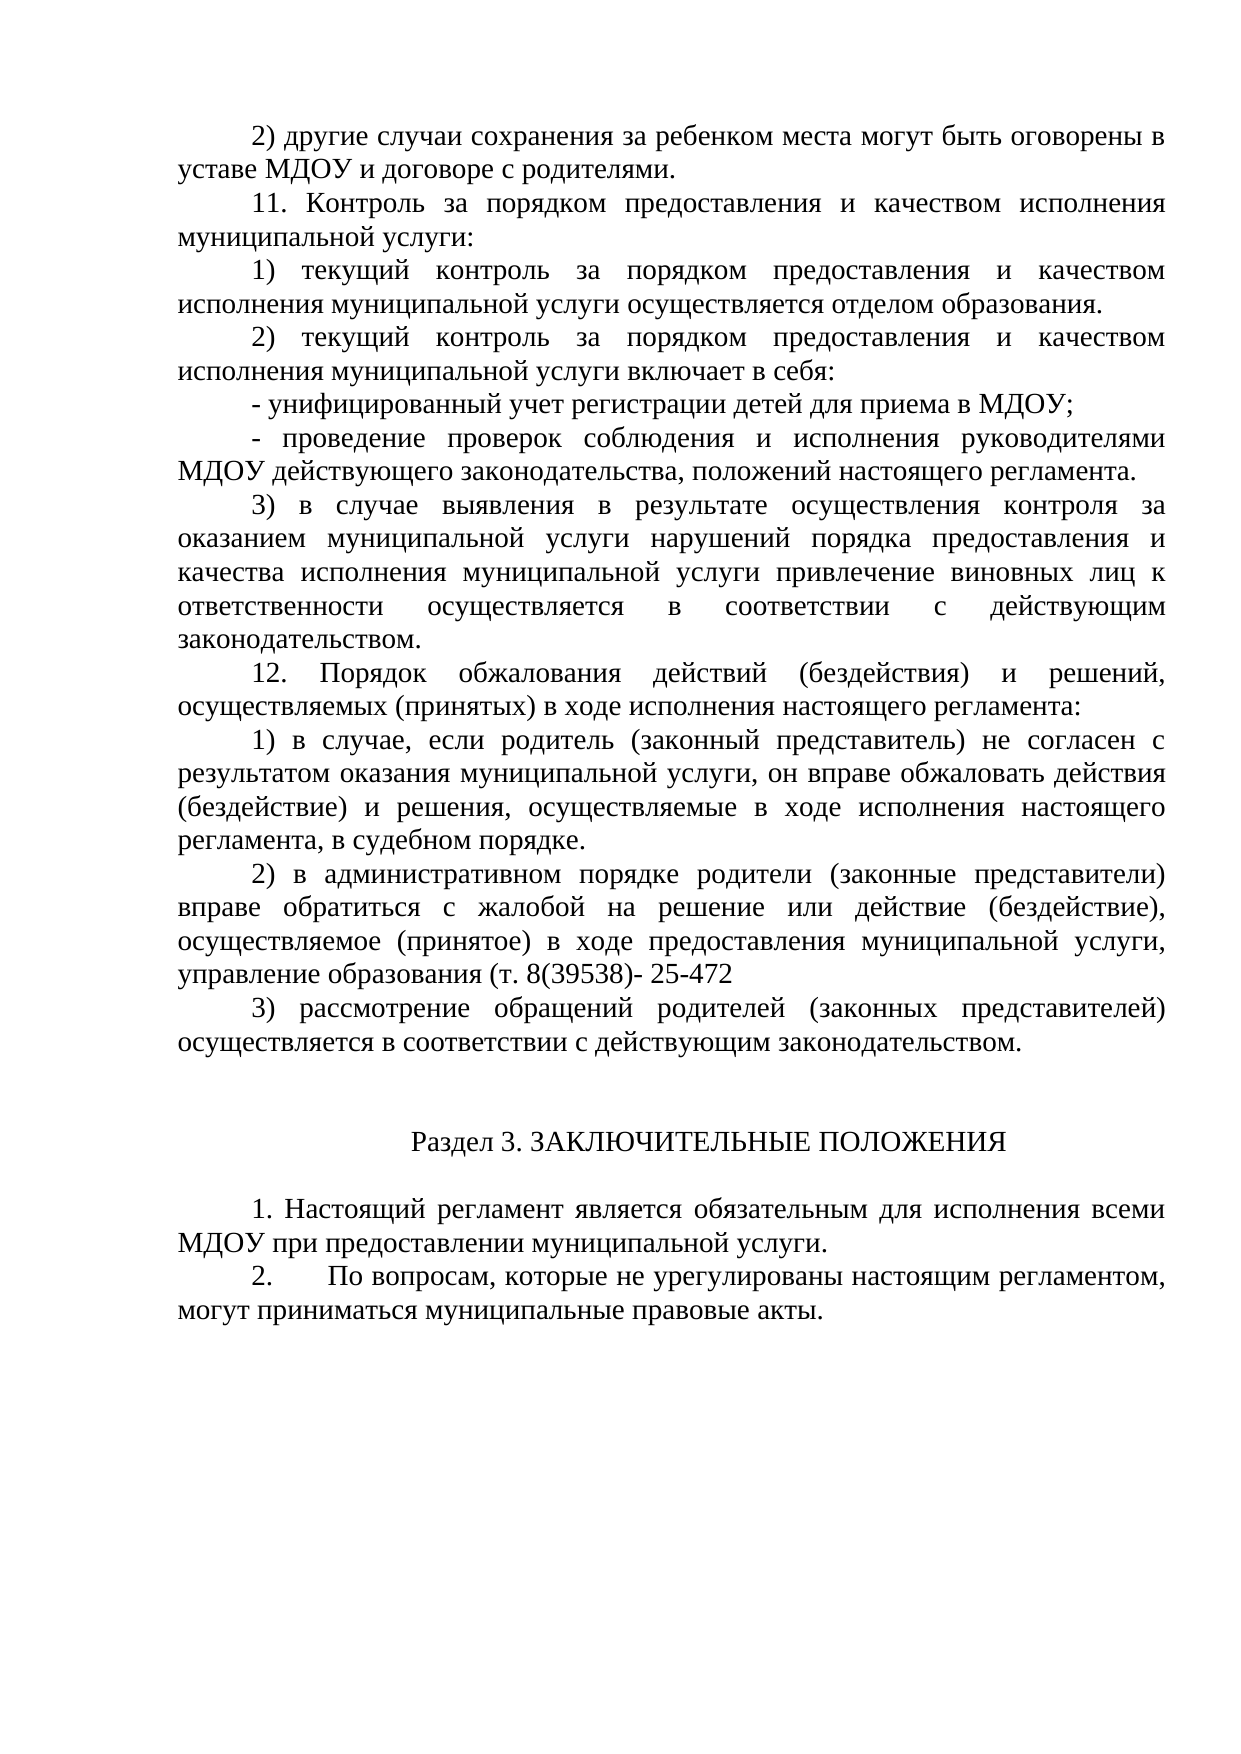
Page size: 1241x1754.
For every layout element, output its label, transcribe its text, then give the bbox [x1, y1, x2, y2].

text - унифицированный учет регистрации детей для приема в МДОУ; [177, 386, 1167, 420]
text 1. Настоящий регламент является обязательным для исполнения всеми МДОУ при предоставлении муниципальной услуги. [177, 1191, 1167, 1258]
text - проведение проверок соблюдения и исполнения руководителями МДОУ действующего законодательства, положений настоящего регламента. [177, 420, 1167, 487]
text 12. Порядок обжалования действий (бездействия) и решений, осуществляемых (принятых) в ходе исполнения настоящего регламента: [177, 655, 1167, 722]
text 2) в административном порядке родители (законные представители) вправе обратиться с жалобой на решение или действие (бездействие), осуществляемое (принятое) в ходе предоставления муниципальной услуги, управление образования (т. 8(39538)- 25-472 [177, 856, 1167, 990]
text 3) в случае выявления в результате осуществления контроля за оказанием муниципальной услуги нарушений порядка предоставления и качества исполнения муниципальной услуги привлечение виновных лиц к ответственности осуществляется в соответствии с действующим законодательством. [177, 487, 1167, 655]
text 2) текущий контроль за порядком предоставления и качеством исполнения муниципальной услуги включает в себя: [177, 319, 1167, 386]
text 2) другие случаи сохранения за ребенком места могут быть оговорены в уставе МДОУ и договоре с родителями. [177, 118, 1167, 185]
text 11. Контроль за порядком предоставления и качеством исполнения муниципальной услуги: [177, 185, 1167, 252]
text 1) текущий контроль за порядком предоставления и качеством исполнения муниципальной услуги осуществляется отделом образования. [177, 252, 1167, 319]
text 3) рассмотрение обращений родителей (законных представителей) осуществляется в соответствии с действующим законодательством. [177, 990, 1167, 1057]
list По вопросам, которые не урегулированы настоящим регламентом, могут приниматься муниципальные правовые акты. [177, 1258, 1167, 1326]
text 1) в случае, если родитель (законный представитель) не согласен с результатом оказания муниципальной услуги, он вправе обжаловать действия (бездействие) и решения, осуществляемые в ходе исполнения настоящего регламента, в судебном порядке. [177, 722, 1167, 856]
text Раздел 3. ЗАКЛЮЧИТЕЛЬНЫЕ ПОЛОЖЕНИЯ [177, 1124, 1167, 1158]
